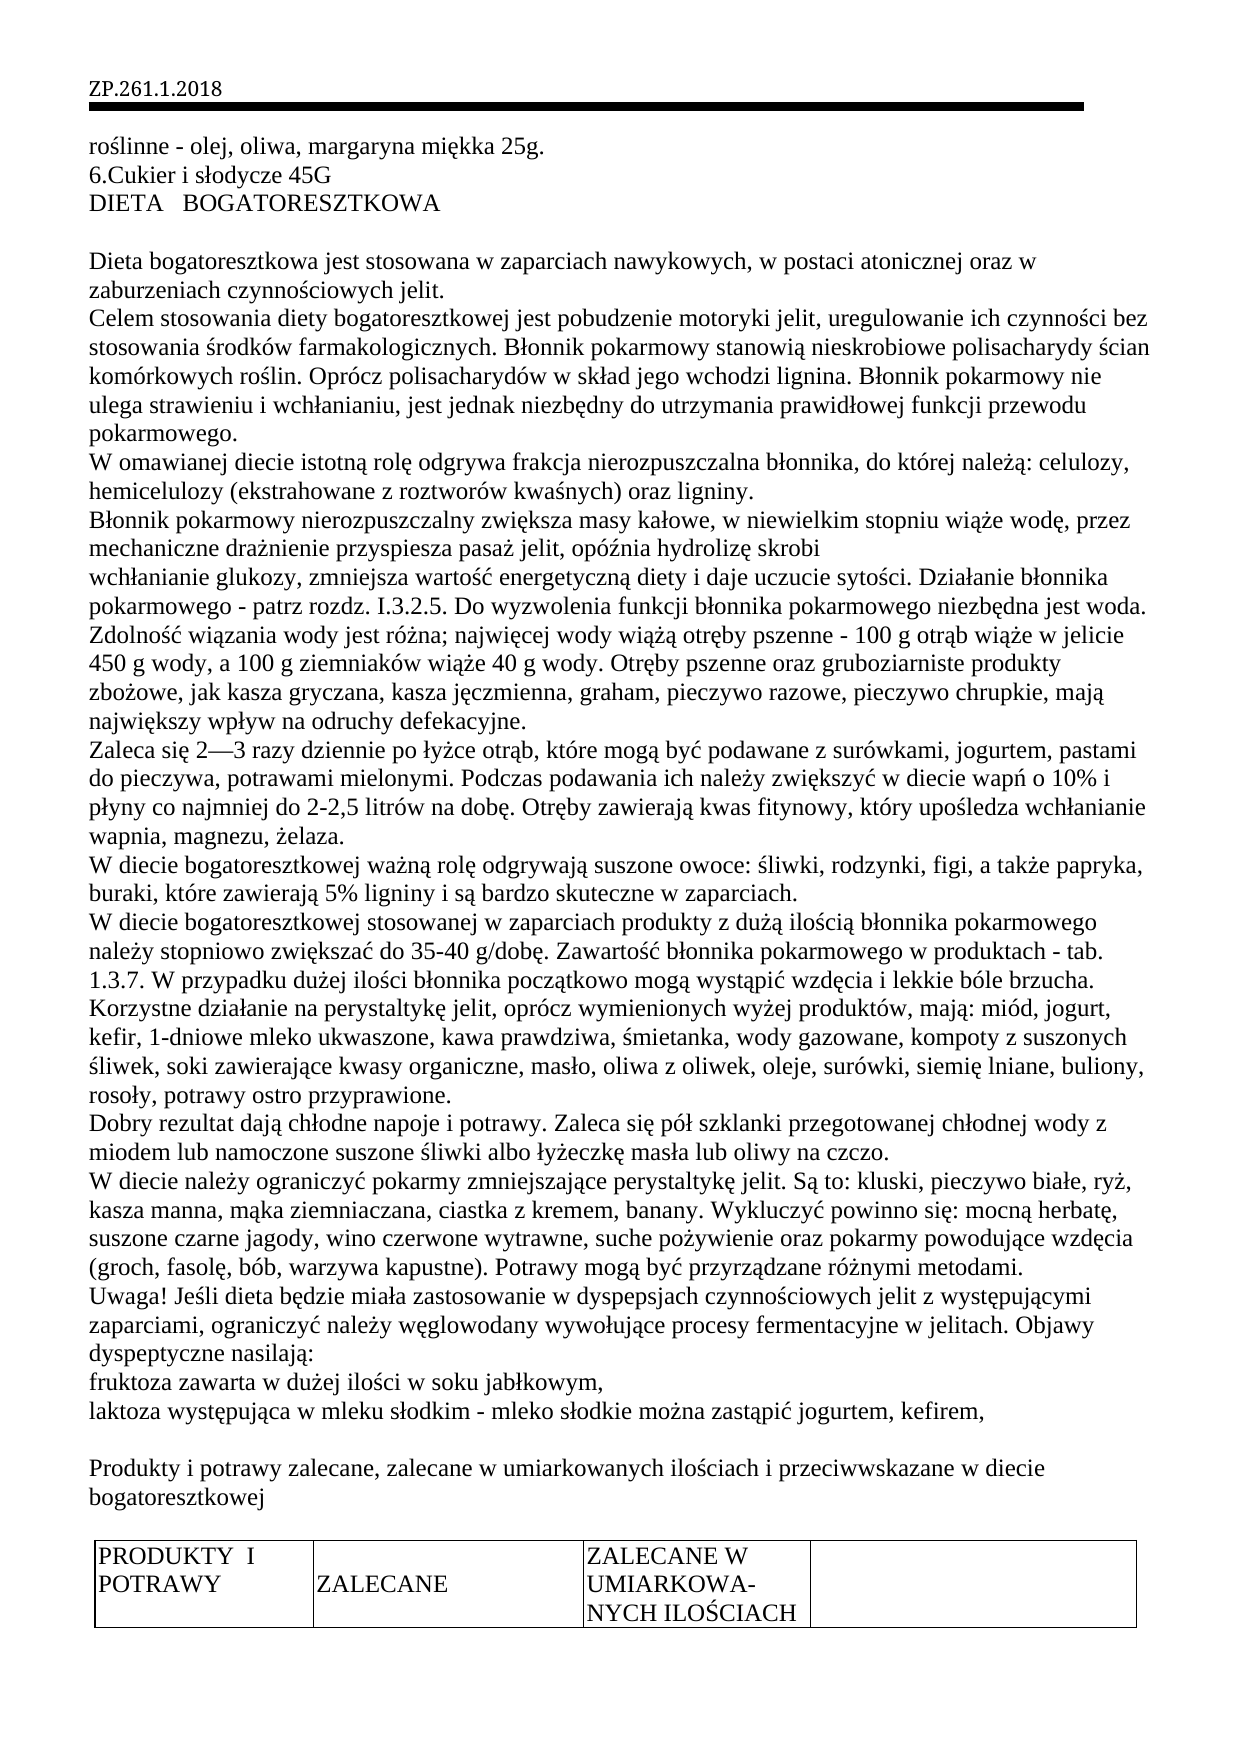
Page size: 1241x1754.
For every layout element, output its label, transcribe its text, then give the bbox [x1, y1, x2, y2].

text Dobry rezultat dają chłodne napoje i potrawy. Zaleca się pół szklanki przegotowanej chłodnej wody z miodem lub namoczone suszone śliwki albo łyżeczkę masła lub oliwy na czczo. [89, 1108, 1152, 1166]
text Uwaga! Jeśli dieta będzie miała zastosowanie w dyspepsjach czynnościowych jelit z występującymi zaparciami, ograniczyć należy węglowodany wywołujące procesy fermentacyjne w jelitach. Objawy dyspeptyczne nasilają: [89, 1281, 1152, 1367]
text W diecie należy ograniczyć pokarmy zmniejszające perystaltykę jelit. Są to: kluski, pieczywo białe, ryż, kasza manna, mąka ziemniaczana, ciastka z kremem, banany. Wykluczyć powinno się: mocną herbatę, suszone czarne jagody, wino czerwone wytrawne, suche pożywienie oraz pokarmy powodujące wzdęcia (groch, fasolę, bób, warzywa kapustne). Potrawy mogą być przyrządzane różnymi metodami. [89, 1166, 1152, 1281]
table_header ZALECANE [314, 1541, 583, 1627]
text W omawianej diecie istotną rolę odgrywa frakcja nierozpuszczalna błonnika, do której należą: celulozy, hemicelulozy (ekstrahowane z roztworów kwaśnych) oraz ligniny. [89, 447, 1152, 505]
text fruktoza zawarta w dużej ilości w soku jabłkowym, [89, 1367, 1152, 1396]
table_header [811, 1541, 1136, 1627]
text Dieta bogatoresztkowa jest stosowana w zaparciach nawykowych, w postaci atonicznej oraz w zaburzeniach czynnościowych jelit. [89, 246, 1152, 303]
text Celem stosowania diety bogatoresztkowej jest pobudzenie motoryki jelit, uregulowanie ich czynności bez stosowania środków farmakologicznych. Błonnik pokarmowy stanowią nieskrobiowe polisacharydy ścian komórkowych roślin. Oprócz polisacharydów w skład jego wchodzi lignina. Błonnik pokarmowy nie ulega strawieniu i wchłanianiu, jest jednak niezbędny do utrzymania prawidłowej funkcji przewodu pokarmowego. [89, 303, 1152, 447]
text W diecie bogatoresztkowej ważną rolę odgrywają suszone owoce: śliwki, rodzynki, figi, a także papryka, buraki, które zawierają 5% ligniny i są bardzo skuteczne w zaparciach. [89, 850, 1152, 907]
text Zaleca się 2—3 razy dziennie po łyżce otrąb, które mogą być podawane z surówkami, jogurtem, pastami do pieczywa, potrawami mielonymi. Podczas podawania ich należy zwiększyć w diecie wapń o 10% i płyny co najmniej do 2-2,5 litrów na dobę. Otręby zawierają kwas fitynowy, który upośledza wchłanianie wapnia, magnezu, żelaza. [89, 735, 1152, 850]
text wchłanianie glukozy, zmniejsza wartość energetyczną diety i daje uczucie sytości. Działanie błonnika pokarmowego - patrz rozdz. I.3.2.5. Do wyzwolenia funkcji błonnika pokarmowego niezbędna jest woda. Zdolność wiązania wody jest różna; najwięcej wody wiążą otręby pszenne - 100 g otrąb wiąże w jelicie 450 g wody, a 100 g ziemniaków wiąże 40 g wody. Otręby pszenne oraz gruboziarniste produkty zbożowe, jak kasza gryczana, kasza jęczmienna, graham, pieczywo razowe, pieczywo chrupkie, mają największy wpływ na odruchy defekacyjne. [89, 562, 1152, 735]
text W diecie bogatoresztkowej stosowanej w zaparciach produkty z dużą ilością błonnika pokarmowego należy stopniowo zwiększać do 35-40 g/dobę. Zawartość błonnika pokarmowego w produktach - tab. 1.3.7. W przypadku dużej ilości błonnika początkowo mogą wystąpić wzdęcia i lekkie bóle brzucha. [89, 907, 1152, 993]
text Błonnik pokarmowy nierozpuszczalny zwiększa masy kałowe, w niewielkim stopniu wiąże wodę, przez mechaniczne drażnienie przyspiesza pasaż jelit, opóźnia hydrolizę skrobi [89, 505, 1152, 562]
table_header PRODUKTY I POTRAWY [96, 1541, 313, 1627]
text 6.Cukier i słodycze 45G [89, 160, 1152, 188]
table_header ZALECANE W UMIARKOWANYCH ILOŚCIACH [584, 1541, 810, 1627]
text roślinne - olej, oliwa, margaryna miękka 25g. [89, 131, 1152, 160]
text laktoza występująca w mleku słodkim - mleko słodkie można zastąpić jogurtem, kefirem, [89, 1396, 1152, 1425]
text Korzystne działanie na perystaltykę jelit, oprócz wymienionych wyżej produktów, mają: miód, jogurt, kefir, 1-dniowe mleko ukwaszone, kawa prawdziwa, śmietanka, wody gazowane, kompoty z suszonych śliwek, soki zawierające kwasy organiczne, masło, oliwa z oliwek, oleje, surówki, siemię lniane, buliony, rosoły, potrawy ostro przyprawione. [89, 993, 1152, 1108]
text DIETA BOGATORESZTKOWA [89, 188, 1152, 217]
text Produkty i potrawy zalecane, zalecane w umiarkowanych ilościach i przeciwwskazane w diecie bogatoresztkowej [89, 1453, 1152, 1511]
